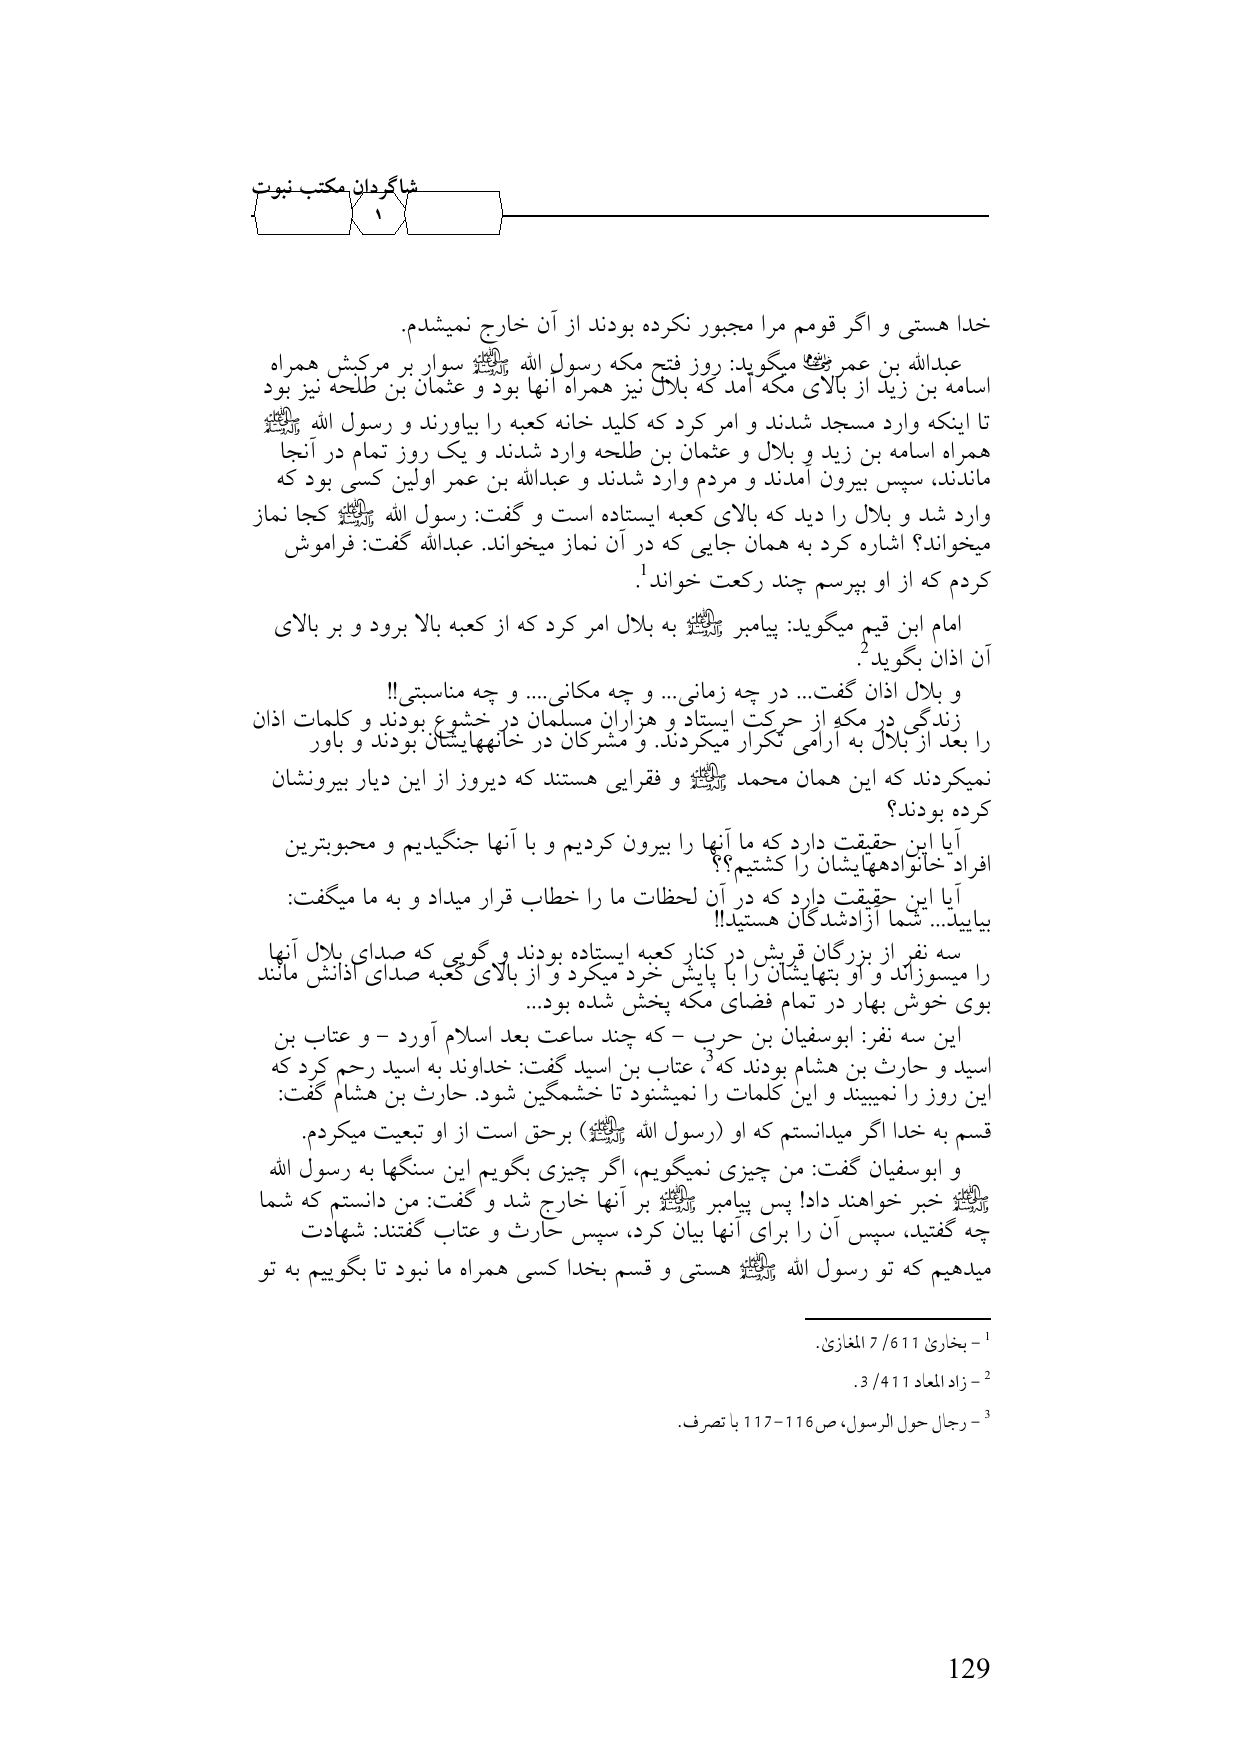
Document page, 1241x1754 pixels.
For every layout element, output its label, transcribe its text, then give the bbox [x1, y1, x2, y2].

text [250, 311, 990, 337]
text و بلال اذان گفت... در چه زمانی... و چه مکانی.... و چه مناسبتی!! [250, 677, 990, 704]
text این سه نفر: ابوسفیان بن حرب - که چند ساعت بعد اسلام آورد - و عتاب بن اسید و حارث بن هشام بودند که، عتاب بن اسید گفت: خداوند به اسید رحم کرد که این روز را نمی‏بیند و این کلمات را نمی‏شنود تا خشمگین شود. حارث بن هشام گفت: قسم به خدا اگر می‏دانستم که او (رسول الله ص) برحق است از او تبعیت می‏کردم. [250, 1020, 990, 1153]
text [250, 1153, 990, 1290]
text آیا این حقیقت دارد که در آن لحظات ما را خطاب قرار می‏داد و به ما می‏گفت: بیایید... شما آزادشدگان هستید!! [250, 883, 990, 938]
text سه نفر از بزرگان قریش در کنار کعبه ایستاده بودند و گویی که صدای بلال آنها را می‏سوزاند و او بتهایشان را با پایش خرد می‏کرد و از بالای کعبه صدای اذانش مانند بوی خوش بهار در تمام فضای مکه پخش شده بود... [250, 938, 990, 1020]
text امام ابن قیم می‏گوید: پیامبر ص به بلال امر کرد که از کعبه بالا برود و بر بالای آن اذان بگوید. [250, 599, 990, 677]
text آیا این حقیقت دارد که ما آنها را بیرون کردیم و با آنها جنگیدیم و محبوبترین افراد خانواده‏هایشان را کشتیم؟؟ [250, 828, 990, 883]
text زندگی در مکه از حرکت ایستاد و هزاران مسلمان در خشوع بودند و کلمات اذان را بعد از بلال به آرامی تکرار می‏کردند. و مشرکان در خانه‏هایشان بودند و باور نمی‏کردند که این همان محمد ص و فقرایی هستند که دیروز از این دیار بیرونشان کرده بودند؟ [250, 704, 990, 828]
text عبدالله بن عمر م می‏گوید: روز فتح مکه رسول الله ص سوار بر مرکبش همراه اسامه بن زید از بالای مکه آمد که بلال نیز همراه آنها بود و عثمان بن طلحه نیز بود تا اینکه وارد مسجد شدند و امر کرد که کلید خانه کعبه را بیاورند و رسول الله ص همراه اسامه بن زید و بلال و عثمان بن طلحه وارد شدند و یک روز تمام در آنجا ماندند، سپس بیرون آمدند و مردم وارد شدند و عبدالله بن عمر اولین کسی بود که وارد شد و بلال را دید که بالای کعبه ایستاده است و گفت: رسول الله ص کجا نماز می‏خواند؟ اشاره کرد به همان جایی که در آن نماز می‏خواند. عبدالله گفت: فراموش کردم که از او بپرسم چند رکعت خواند. [250, 337, 990, 599]
